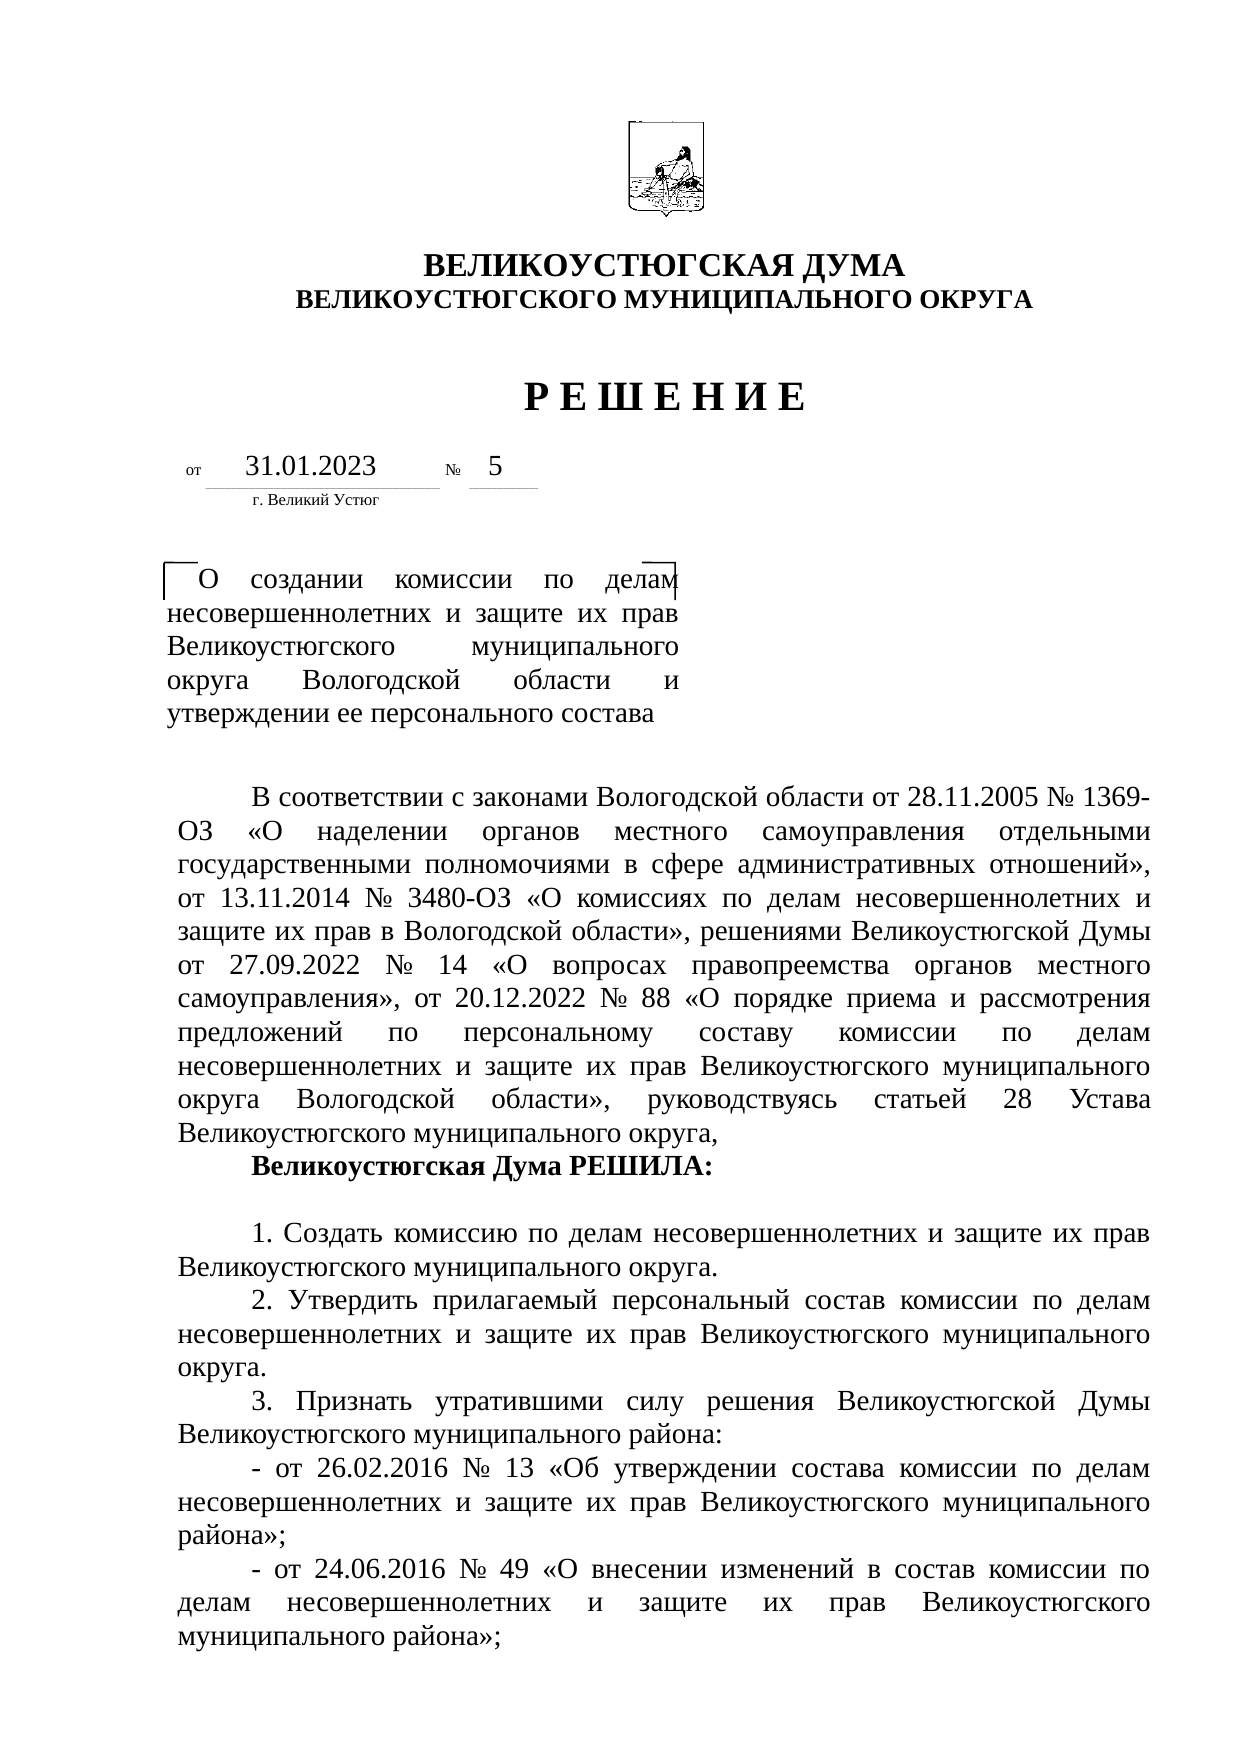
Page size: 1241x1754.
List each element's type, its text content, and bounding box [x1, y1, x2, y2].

text - от 26.02.2016 № 13 «Об утверждении состава комиссии по делам несовершеннолетних и защите их прав Великоустюгского муниципального района»; [177, 1450, 1152, 1551]
text от 31.01.2023 № 5 [177, 448, 1152, 482]
table_header О создании комиссии по делам несовершеннолетних и защите их прав Великоустюгского муниципального округа Вологодской области и утверждении ее персонального состава [167, 561, 679, 729]
subtitle Р Е Ш Е Н И Е [177, 372, 1152, 420]
text - от 24.06.2016 № 49 «О внесении изменений в состав комиссии по делам несовершеннолетних и защите их прав Великоустюгского муниципального района»; [177, 1551, 1152, 1651]
text 2. Утвердить прилагаемый персональный состав комиссии по делам несовершеннолетних и защите их прав Великоустюгского муниципального округа. [177, 1282, 1152, 1383]
text 1. Создать комиссию по делам несовершеннолетних и защите их прав Великоустюгского муниципального округа. [177, 1215, 1152, 1282]
text Великоустюгская Дума РЕШИЛА: [177, 1148, 1152, 1182]
text 3. Признать утратившими силу решения Великоустюгской Думы Великоустюгского муниципального района: [177, 1383, 1152, 1450]
text г. Великий Устюг [251, 489, 1152, 508]
picture [622, 118, 706, 217]
text ВЕЛИКОУСТЮГСКОГО МУНИЦИПАЛЬНОГО ОКРУГА [177, 283, 1152, 314]
subtitle ВЕЛИКОУСТЮГСКАЯ ДУМА [177, 245, 1152, 283]
text В соответствии с законами Вологодской области от 28.11.2005 № 1369-ОЗ «О наделении органов местного самоуправления отдельными государственными полномочиями в сфере административных отношений», от 13.11.2014 № 3480-ОЗ «О комиссиях по делам несовершеннолетних и защите их прав в Вологодской области», решениями Великоустюгской Думы от 27.09.2022 № 14 «О вопросах правопреемства органов местного самоуправления», от 20.12.2022 № 88 «О порядке приема и рассмотрения предложений по персональному составу комиссии по делам несовершеннолетних и защите их прав Великоустюгского муниципального округа Вологодской области», руководствуясь статьей 28 Устава Великоустюгского муниципального округа, [177, 779, 1152, 1148]
